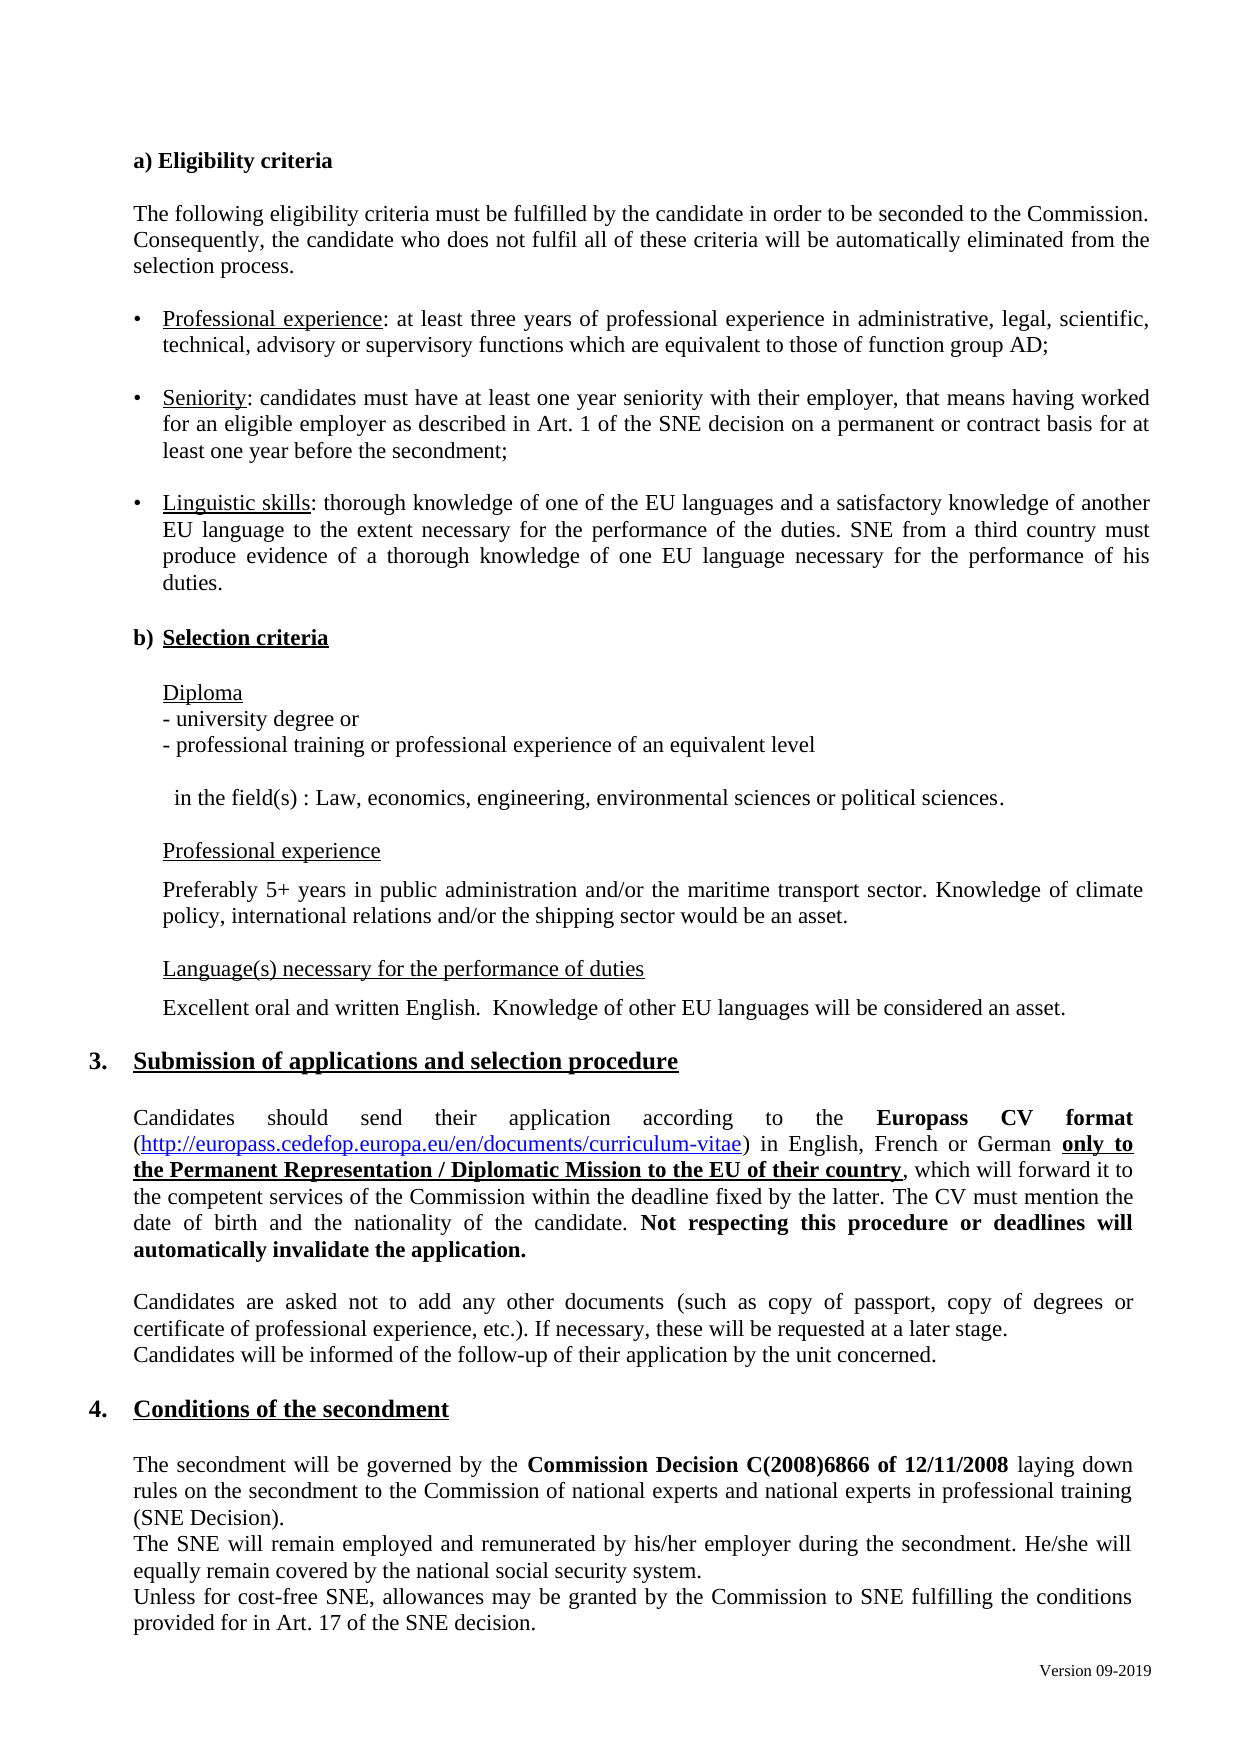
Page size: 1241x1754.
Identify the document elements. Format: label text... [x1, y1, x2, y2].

text b) Selection criteria [133, 624, 1014, 650]
text Unless for cost-free SNE, allowances may be granted by the Commission to SNE fulfilling the conditions provided for in Art. 17 of the SNE decision. [133, 1583, 1133, 1636]
text • Professional experience: at least three years of professional experience in administrative, legal, scientific, technical, advisory or supervisory functions which are equivalent to those of function group AD; [133, 305, 1152, 358]
text • Seniority: candidates must have at least one year seniority with their employer, that means having worked for an eligible employer as described in Art. 1 of the SNE decision on a permanent or contract basis for at least one year before the secondment; [133, 384, 1152, 463]
text in the field(s) : Law, economics, engineering, environmental sciences or political sciences. [162, 784, 1145, 811]
text Preferably 5+ years in public administration and/or the maritime transport sector. Knowledge of climate policy, international relations and/or the shipping sector would be an asset. [162, 876, 1145, 928]
text Language(s) necessary for the performance of duties [162, 955, 1145, 981]
text 3. Submission of applications and selection procedure [89, 1046, 1152, 1075]
text • Linguistic skills: thorough knowledge of one of the EU languages and a satisfactory knowledge of another EU language to the extent necessary for the performance of the duties. SNE from a third country must produce evidence of a thorough knowledge of one EU language necessary for the performance of his duties. [133, 489, 1152, 595]
text - professional training or professional experience of an equivalent level [162, 731, 1014, 758]
text Candidates will be informed of the follow-up of their application by the unit concerned. [133, 1341, 1152, 1367]
text The SNE will remain employed and remunerated by his/her employer during the secondment. He/she will equally remain covered by the national social security system. [133, 1530, 1133, 1583]
text - university degree or [162, 705, 1014, 731]
text Candidates should send their application according to the Europass CV format (http://europass.cedefop.europa.eu/en/documents/curriculum-vitae) in English, French or German only to the Permanent Representation / Diplomatic Mission to the EU of their country, which will forward it to the competent services of the Commission within the deadline fixed by the latter. The CV must mention the date of birth and the nationality of the candidate. Not respecting this procedure or deadlines will automatically invalidate the application. [133, 1104, 1133, 1262]
text Excellent oral and written English. Knowledge of other EU languages will be considered an asset. [162, 994, 1145, 1020]
text Candidates are asked not to add any other documents (such as copy of passport, copy of degrees or certificate of professional experience, etc.). If necessary, these will be requested at a later stage. [133, 1288, 1135, 1341]
text 4. Conditions of the secondment [89, 1394, 1152, 1422]
text Diploma [162, 679, 1145, 705]
text a) Eligibility criteria [133, 147, 1152, 173]
text Professional experience [162, 837, 1145, 863]
text The secondment will be governed by the Commission Decision C(2008)6866 of 12/11/2008 laying down rules on the secondment to the Commission of national experts and national experts in professional training (SNE Decision). [133, 1451, 1133, 1530]
text The following eligibility criteria must be fulfilled by the candidate in order to be seconded to the Commission. Consequently, the candidate who does not fulfil all of these criteria will be automatically eliminated from the selection process. [133, 199, 1152, 279]
